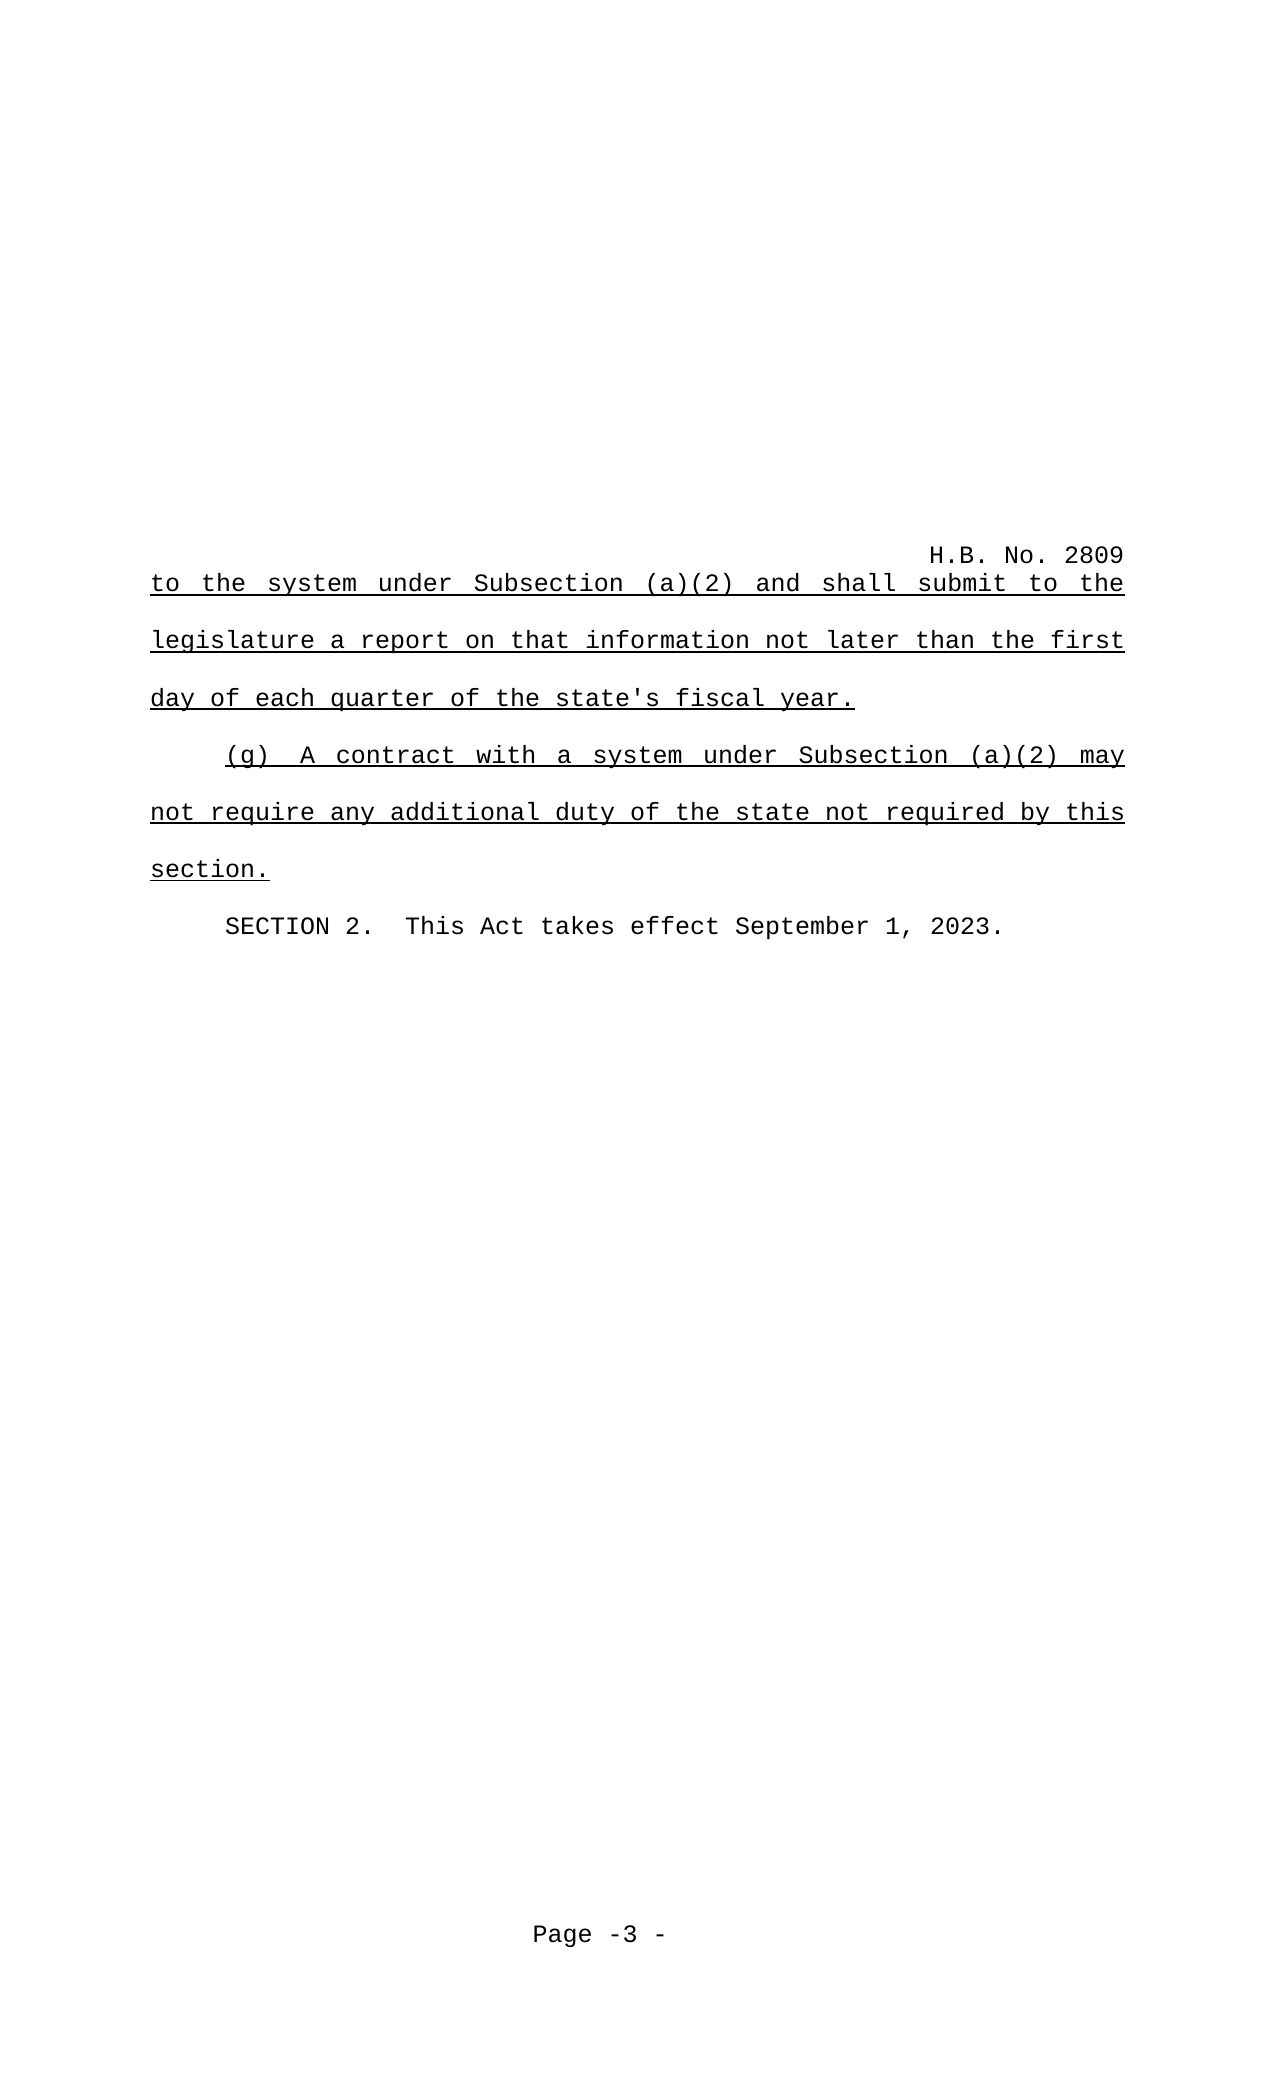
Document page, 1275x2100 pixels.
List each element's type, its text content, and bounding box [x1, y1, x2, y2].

text (g) A contract with a system under Subsection (a)(2) may not require any additional duty of the state not required by this section. [150, 742, 1125, 822]
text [150, 571, 1125, 594]
text (g) A contract with a system under Subsection (a)(2) may not require any additional duty of the state not required by this section. [150, 824, 1125, 885]
text SECTION 2. This Act takes effect September 1, 2023. [150, 913, 1125, 942]
